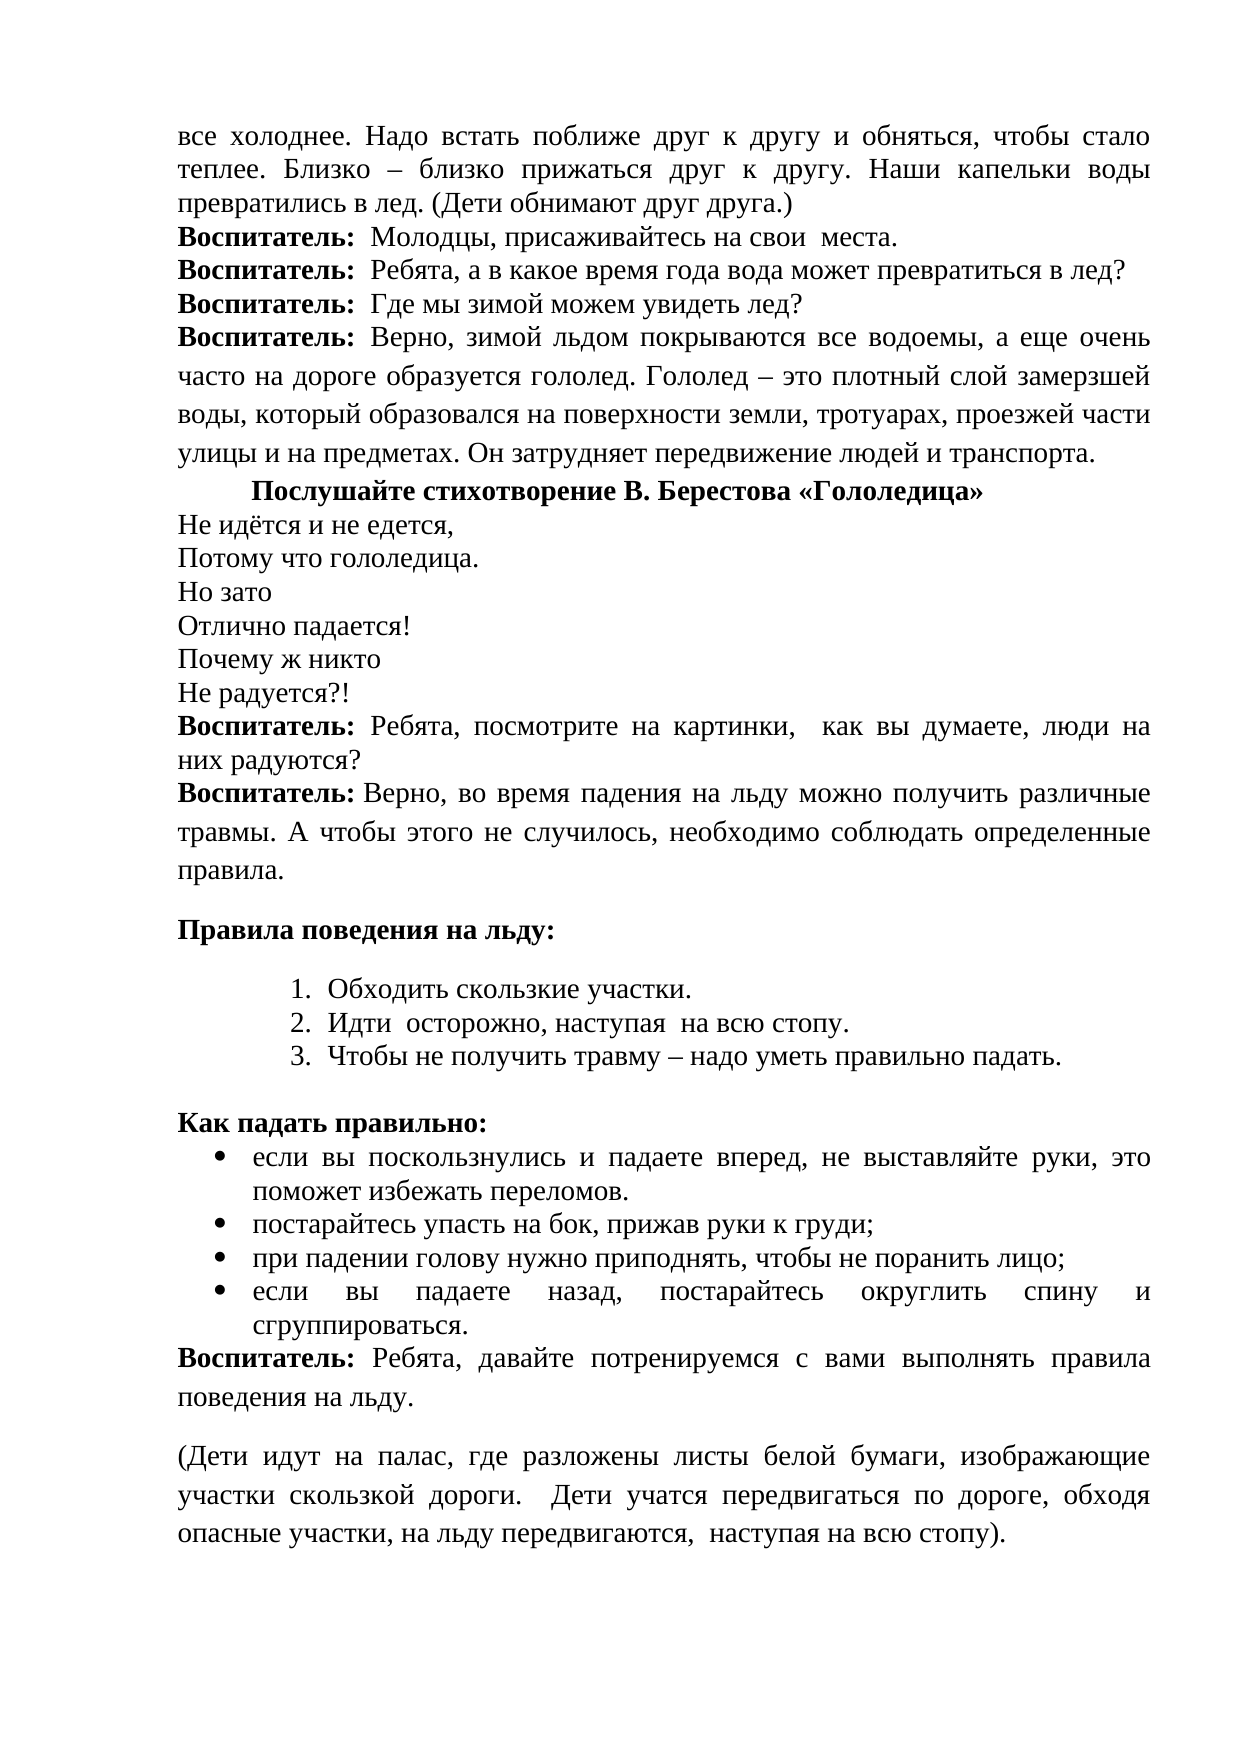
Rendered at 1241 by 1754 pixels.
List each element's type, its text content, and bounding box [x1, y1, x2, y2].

text Почему ж никто [177, 641, 1152, 675]
list Чтобы не получить травму – надо уметь правильно падать. [290, 1038, 1152, 1072]
text Воспитатель: Верно, зимой льдом покрываются все водоемы, а еще очень часто на дороге образуется гололед. Гололед – это плотный слой замерзшей воды, который образовался на поверхности земли, тротуарах, проезжей части улицы и на предметах. Он затрудняет передвижение людей и транспорта. [177, 319, 1152, 468]
text Как падать правильно: [177, 1105, 1152, 1139]
text Воспитатель: Ребята, посмотрите на картинки, как вы думаете, люди на них радуются? [177, 708, 1152, 775]
text Воспитатель: Верно, во время падения на льду можно получить различные травмы. А чтобы этого не случилось, необходимо соблюдать определенные правила. [177, 775, 1152, 886]
text Воспитатель: Ребята, давайте потренируемся с вами выполнять правила поведения на льду. [177, 1341, 1152, 1413]
list если вы падаете назад, постарайтесь округлить спину и сгруппироваться. [215, 1273, 1152, 1341]
list Идти осторожно, наступая на всю стопу. [290, 1005, 1152, 1038]
text Воспитатель: Где мы зимой можем увидеть лед? [177, 286, 1152, 319]
text Воспитатель: Молодцы, присаживайтесь на свои места. [177, 219, 1152, 252]
text Не радуется?! [177, 675, 1152, 708]
list если вы поскользнулись и падаете вперед, не выставляйте руки, это поможет избежать переломов. [215, 1139, 1152, 1206]
text Послушайте стихотворение В. Берестова «Гололедица» [177, 473, 1152, 507]
text Потому что гололедица. [177, 541, 1152, 574]
list Обходить скользкие участки. [290, 971, 1152, 1005]
list при падении голову нужно приподнять, чтобы не поранить лицо; [215, 1240, 1152, 1273]
text Правила поведения на льду: [177, 912, 1152, 945]
text He идётся и не едется, [177, 507, 1152, 541]
text Воспитатель: Ребята, а в какое время года вода может превратиться в лед? [177, 252, 1152, 286]
text Отлично падается! [177, 608, 1152, 641]
text (Дети идут на палас, где разложены листы белой бумаги, изображающие участки скользкой дороги. Дети учатся передвигаться по дороге, обходя опасные участки, на льду передвигаются, наступая на всю стопу). [177, 1438, 1152, 1549]
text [177, 118, 1152, 219]
list постарайтесь упасть на бок, прижав руки к груди; [215, 1206, 1152, 1240]
text Но зато [177, 574, 1152, 608]
